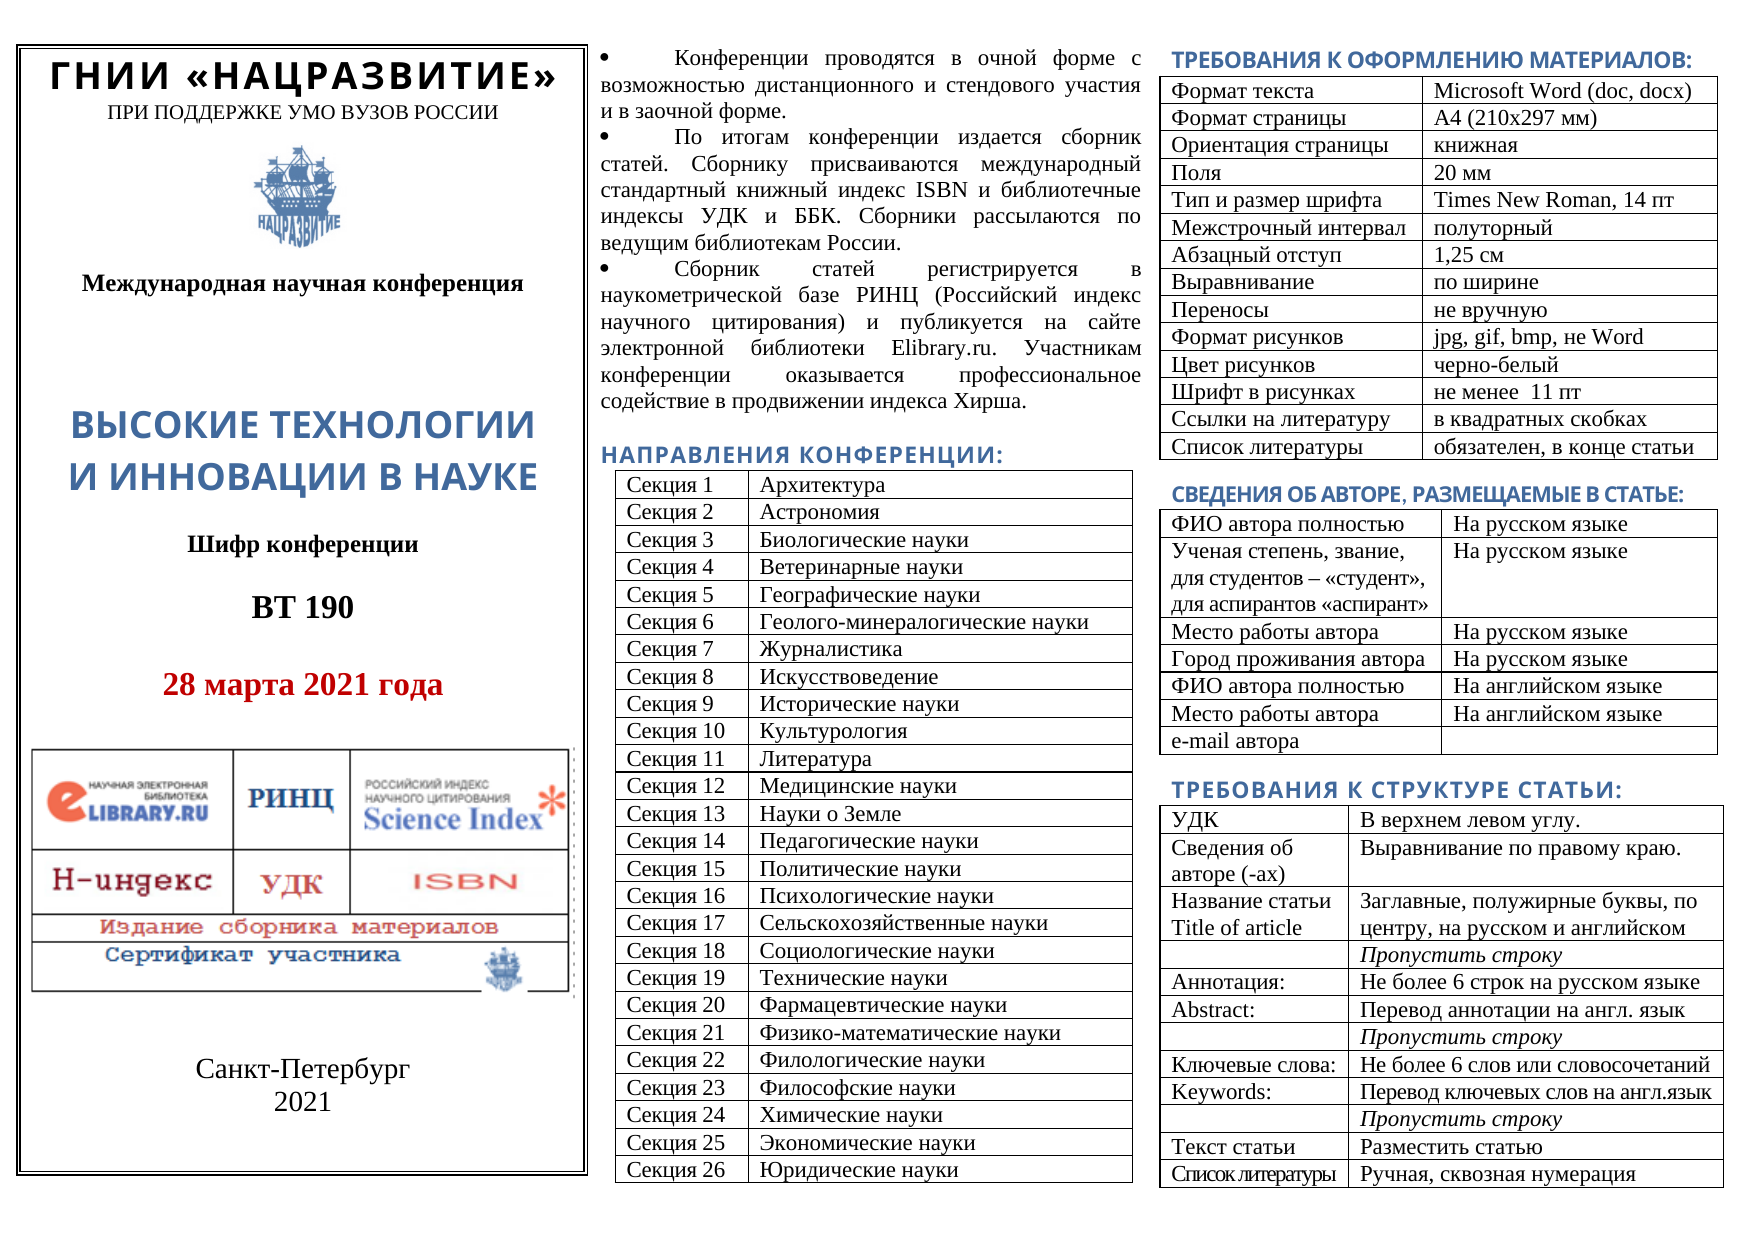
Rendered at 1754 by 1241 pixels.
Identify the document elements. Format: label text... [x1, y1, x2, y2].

text ТРЕБОВАНИЯ К ОФОРМЛЕНИЮ МАТЕРИАЛОВ: [1171, 44, 1713, 76]
table_header Секция 1 [616, 471, 748, 497]
table_cell Ученая степень, звание, для студентов – «студент», для аспирантов «аспирант» [1161, 538, 1441, 617]
table_cell [1442, 727, 1717, 754]
table_cell Химические науки [749, 1101, 1132, 1127]
table_cell Сельскохозяйственные науки [749, 909, 1132, 936]
table_cell Литература [749, 745, 1132, 771]
table_cell Секция 20 [616, 992, 748, 1018]
table_cell Философские науки [749, 1074, 1132, 1100]
table_cell Ветеринарные науки [749, 553, 1132, 579]
table_cell Город проживания автора [1161, 645, 1441, 671]
table_cell Пропустить строку [1349, 1023, 1723, 1049]
table_cell Филологические науки [749, 1046, 1132, 1073]
table_cell Секция 26 [616, 1156, 748, 1182]
table_cell [1161, 941, 1348, 967]
table_cell Ориентация страницы [1161, 131, 1422, 158]
table_cell Секция 14 [616, 827, 748, 853]
table_cell Секция 24 [616, 1101, 748, 1127]
table_cell Текст статьи [1161, 1133, 1348, 1159]
table_cell Секция 8 [616, 663, 748, 689]
table_cell полуторный [1423, 214, 1717, 240]
table_cell 1,25 см [1423, 241, 1717, 267]
table_cell Аннотация: [1161, 969, 1348, 995]
table_cell не менее 11 пт [1423, 378, 1717, 404]
table_cell Название статьи Title of article [1161, 887, 1348, 940]
table_cell Секция 5 [616, 581, 748, 607]
table_cell Поля [1161, 159, 1422, 185]
table_cell На русском языке [1442, 538, 1717, 617]
table_header В верхнем левом углу. [1349, 806, 1723, 832]
table_cell На русском языке [1442, 618, 1717, 644]
text ТРЕБОВАНИЯ К СТРУКТУРЕ СТАТЬИ: [1171, 774, 1713, 805]
table_cell Психологические науки [749, 882, 1132, 908]
table_cell Выравнивание по правому краю. [1349, 834, 1723, 886]
table_cell Тип и размер шрифта [1161, 186, 1422, 213]
table_cell Биологические науки [749, 526, 1132, 552]
table_cell Секция 15 [616, 855, 748, 881]
table_cell Список литературы [1161, 433, 1422, 459]
table_cell Секция 25 [616, 1129, 748, 1155]
table_cell Секция 7 [616, 635, 748, 662]
table_cell А4 (210x297 мм) [1423, 104, 1717, 130]
table_header Формат текста [1161, 77, 1422, 103]
table_cell Секция 12 [616, 773, 748, 799]
table_cell На английском языке [1442, 673, 1717, 699]
table_cell Фармацевтические науки [749, 992, 1132, 1018]
table_cell в квадратных скобках [1423, 405, 1717, 432]
table_cell Abstract: [1161, 996, 1348, 1022]
table_cell Разместить статью [1349, 1133, 1723, 1159]
table_cell Сведения об авторе (-ах) [1161, 834, 1348, 886]
list Сборник статей регистрируется в наукометрической базе РИНЦ (Российский индекс научного цитирования) и публикуется на сайте электронной библиотеки Elibrary.ru. Участникам конференции оказывается профессиональное содействие в продвижении индекса Хирша. [600, 255, 1142, 413]
table_cell Географические науки [749, 581, 1132, 607]
table_cell Педагогические науки [749, 827, 1132, 853]
table_cell На английском языке [1442, 700, 1717, 726]
table_cell Науки о Земле [749, 800, 1132, 826]
table_header ФИО автора полностью [1161, 510, 1441, 537]
table_cell Социологические науки [749, 937, 1132, 963]
table_cell Пропустить строку [1349, 941, 1723, 967]
table_cell Формат страницы [1161, 104, 1422, 130]
table_header Microsoft Word (doc, docx) [1423, 77, 1717, 103]
table_cell jpg, gif, bmp, не Word [1423, 323, 1717, 349]
table_cell Экономические науки [749, 1129, 1132, 1155]
table_cell Медицинские науки [749, 773, 1132, 799]
table_cell Секция 6 [616, 608, 748, 634]
table_cell Место работы автора [1161, 618, 1441, 644]
table_cell книжная [1423, 131, 1717, 158]
table_cell Пропустить строку [1349, 1105, 1723, 1132]
table_cell Секция 2 [616, 499, 748, 525]
table_cell Исторические науки [749, 690, 1132, 717]
table_cell Секция 19 [616, 964, 748, 991]
table_header ГНИИ «НАЦРАЗВИТИЕ» ПРИ ПОДДЕРЖКЕ УМО ВУЗОВ РОССИИ Международная научная конференция ВЫСОКИЕ ТЕХНОЛОГИИ И ИННОВАЦИИ В НАУКЕ Шифр конференции ВТ 190 28 марта 2021 года Санкт-Петербург 2021 [21, 49, 583, 1171]
table_cell Культурология [749, 718, 1132, 744]
table_cell Times New Roman, 14 пт [1423, 186, 1717, 213]
table_cell На русском языке [1442, 645, 1717, 671]
table_cell Секция 21 [616, 1019, 748, 1045]
table_cell Секция 18 [616, 937, 748, 963]
table_cell Геолого-минералогические науки [749, 608, 1132, 634]
table_cell Keywords: [1161, 1078, 1348, 1104]
text СВЕДЕНИЯ ОБ АВТОРЕ, РАЗМЕЩАЕМЫЕ В СТАТЬЕ: [1171, 479, 1713, 509]
table_cell Физико-математические науки [749, 1019, 1132, 1045]
table_cell ФИО автора полностью [1161, 673, 1441, 699]
table_header На русском языке [1442, 510, 1717, 537]
table_cell Секция 23 [616, 1074, 748, 1100]
table_cell Секция 22 [616, 1046, 748, 1073]
table_cell e-mail автора [1161, 727, 1441, 754]
table_cell 20 мм [1423, 159, 1717, 185]
table_cell Место работы автора [1161, 700, 1441, 726]
table_cell Перевод ключевых слов на англ.язык [1349, 1078, 1723, 1104]
table_cell Выравнивание [1161, 269, 1422, 295]
table_cell Список литературы [1161, 1160, 1348, 1187]
table_cell Ссылки на литературу [1161, 405, 1422, 432]
table_header Архитектура [749, 471, 1132, 497]
table_cell Юридические науки [749, 1156, 1132, 1182]
table_cell Секция 4 [616, 553, 748, 579]
table_cell Не более 6 слов или словосочетаний [1349, 1051, 1723, 1077]
table_cell Секция 9 [616, 690, 748, 717]
table_cell обязателен, в конце статьи [1423, 433, 1717, 459]
table_cell Искусствоведение [749, 663, 1132, 689]
table_cell Цвет рисунков [1161, 351, 1422, 377]
table_cell Секция 17 [616, 909, 748, 936]
table_cell Технические науки [749, 964, 1132, 991]
table_cell Секция 16 [616, 882, 748, 908]
picture [31, 740, 575, 999]
table_cell Секция 11 [616, 745, 748, 771]
table_cell Журналистика [749, 635, 1132, 662]
table_cell Не более 6 строк на русском языке [1349, 969, 1723, 995]
table_cell Секция 13 [616, 800, 748, 826]
table_cell черно-белый [1423, 351, 1717, 377]
table_cell Политические науки [749, 855, 1132, 881]
table_cell Заглавные, полужирные буквы, по центру, на русском и английском [1349, 887, 1723, 940]
table_cell Межстрочный интервал [1161, 214, 1422, 240]
table_cell Формат рисунков [1161, 323, 1422, 349]
list По итогам конференции издается сборник статей. Сборнику присваиваются международный стандартный книжный индекс ISBN и библиотечные индексы УДК и ББК. Сборники рассылаются по ведущим библиотекам России. [600, 123, 1142, 255]
list Конференции проводятся в очной форме с возможностью дистанционного и стендового участия и в заочной форме. [600, 44, 1142, 123]
table_cell Секция 3 [616, 526, 748, 552]
table_cell Ключевые слова: [1161, 1051, 1348, 1077]
table_cell [1161, 1023, 1348, 1049]
table_cell Перевод аннотации на англ. язык [1349, 996, 1723, 1022]
table_cell Абзацный отступ [1161, 241, 1422, 267]
table_cell Переносы [1161, 296, 1422, 322]
table_cell Ручная, сквозная нумерация [1349, 1160, 1723, 1187]
table_cell не вручную [1423, 296, 1717, 322]
table_cell Астрономия [749, 499, 1132, 525]
table_cell [1161, 1105, 1348, 1132]
table_cell по ширине [1423, 269, 1717, 295]
table_cell Шрифт в рисунках [1161, 378, 1422, 404]
text НАПРАВЛЕНИЯ КОНФЕРЕНЦИИ: [600, 439, 1142, 470]
table_cell Секция 10 [616, 718, 748, 744]
table_header УДК [1161, 806, 1348, 832]
